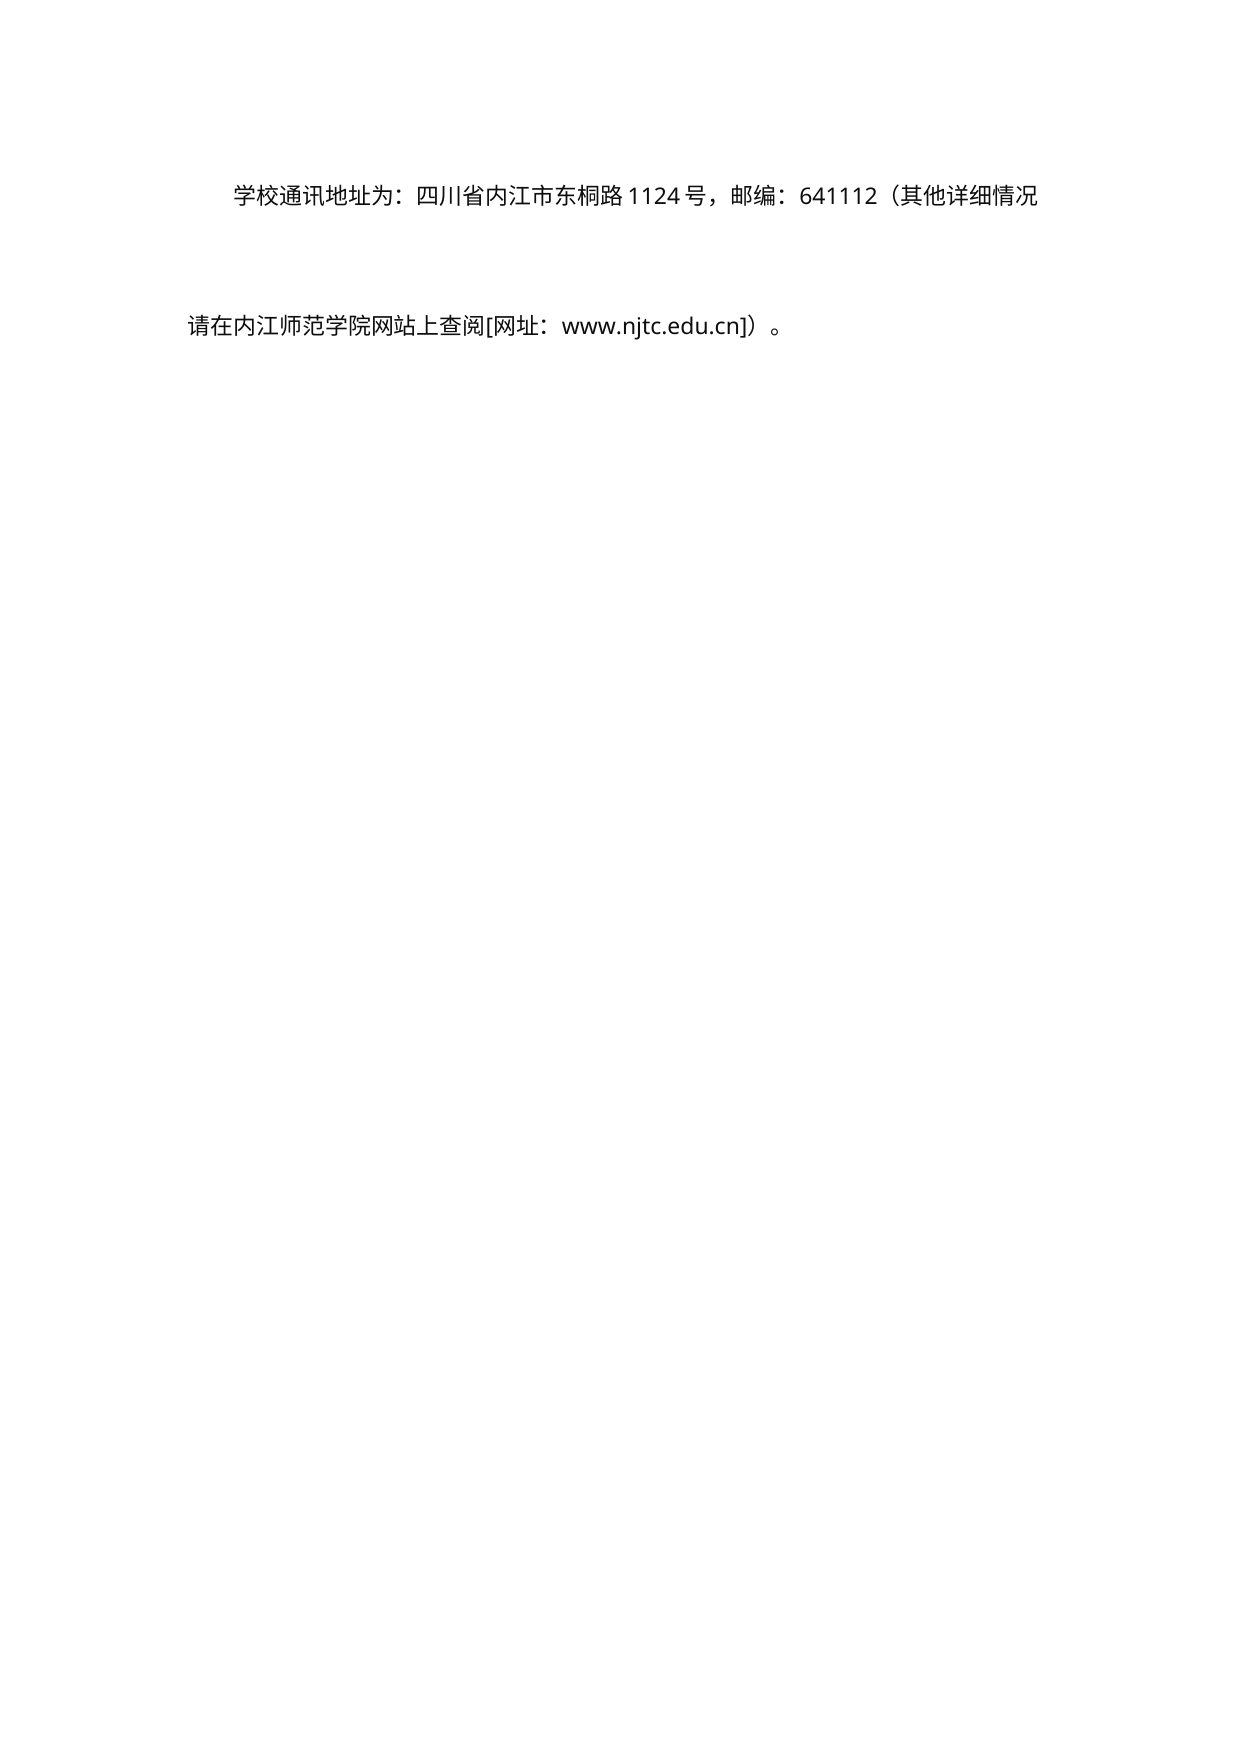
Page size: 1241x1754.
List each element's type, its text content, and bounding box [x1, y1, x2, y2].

text 学校通讯地址为：四川省内江市东桐路1124号，邮编：641112（其他详细情况请在内江师范学院网站上查阅[网址：www.njtc.edu.cn]）。 [187, 162, 1053, 357]
